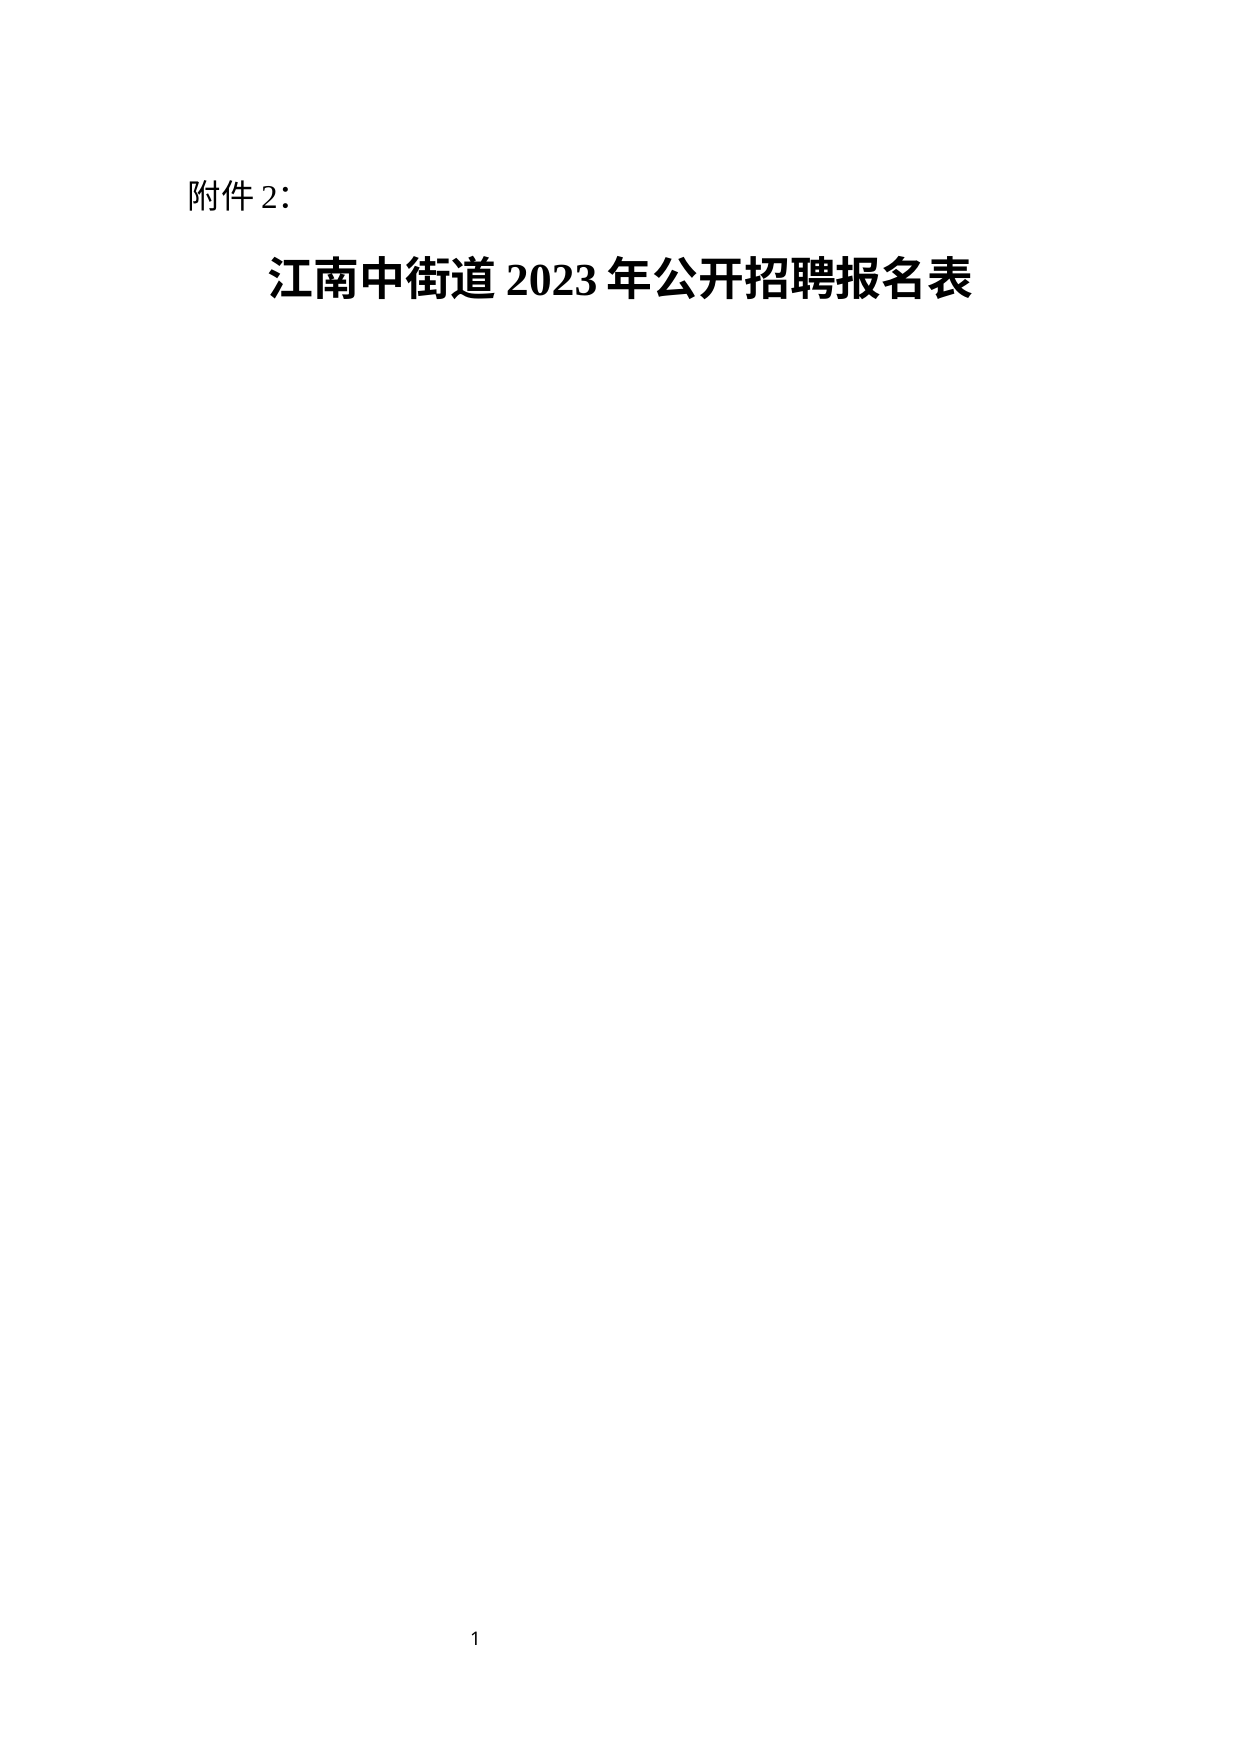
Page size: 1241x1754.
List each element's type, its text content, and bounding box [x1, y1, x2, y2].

text 江南中街道2023年公开招聘报名表 [187, 227, 1053, 324]
text 附件2： [187, 162, 1053, 227]
